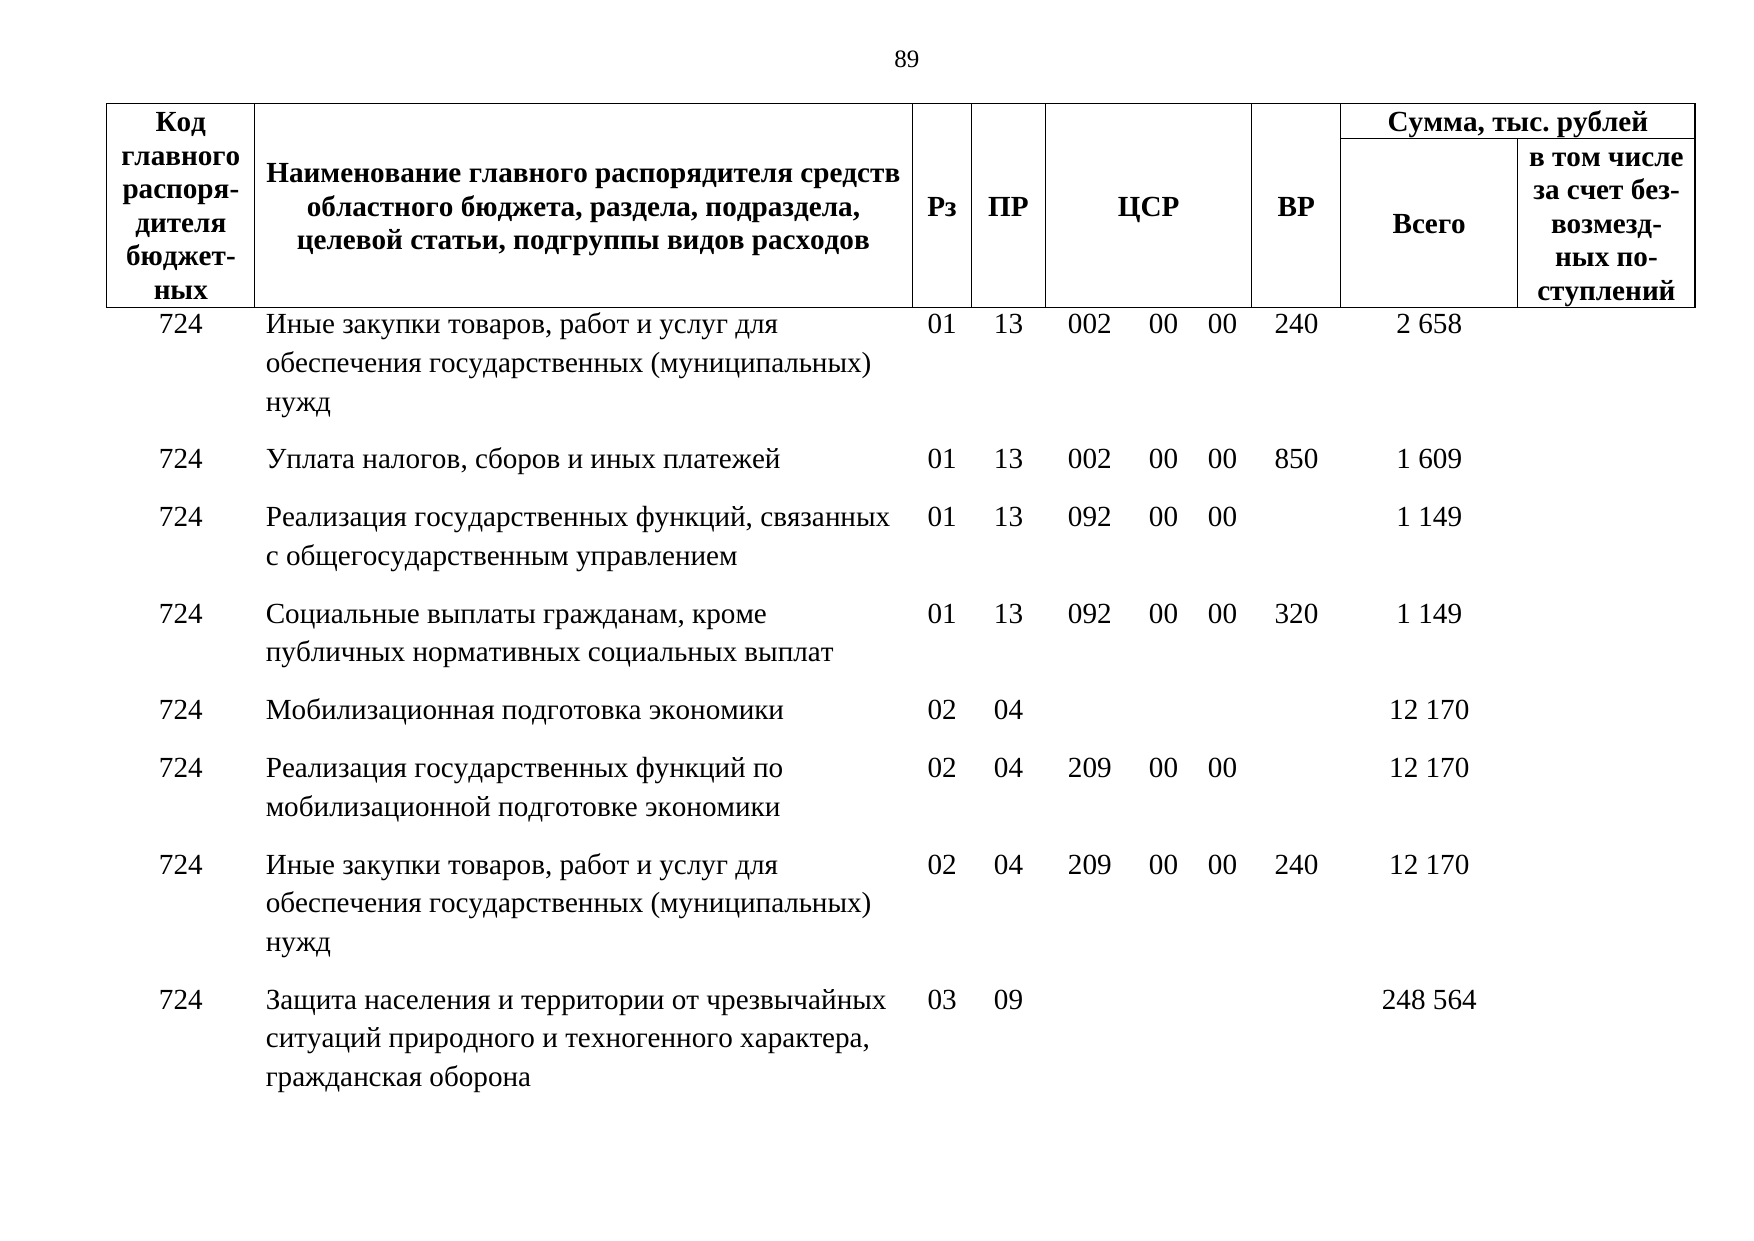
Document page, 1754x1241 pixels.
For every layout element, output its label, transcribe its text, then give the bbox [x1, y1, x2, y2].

table_header Наименование главного распорядителя средств областного бюджета, раздела, подраздела, целевой статьи, подгруппы видов расходов [255, 104, 912, 307]
table_header ЦСР [1046, 104, 1251, 307]
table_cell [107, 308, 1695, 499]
table_header Рз [913, 104, 971, 307]
table_cell Всего [1341, 139, 1517, 307]
table_header Сумма, тыс. рублей [1341, 104, 1694, 138]
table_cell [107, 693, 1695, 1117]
table_cell в том числе за счет безвозмездных поступлений [1518, 139, 1694, 307]
table_header ВР [1252, 104, 1340, 307]
table_header Код главного распорядителя бюджетных средств [107, 104, 254, 307]
table_header ПР [972, 104, 1045, 307]
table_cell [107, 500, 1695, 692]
